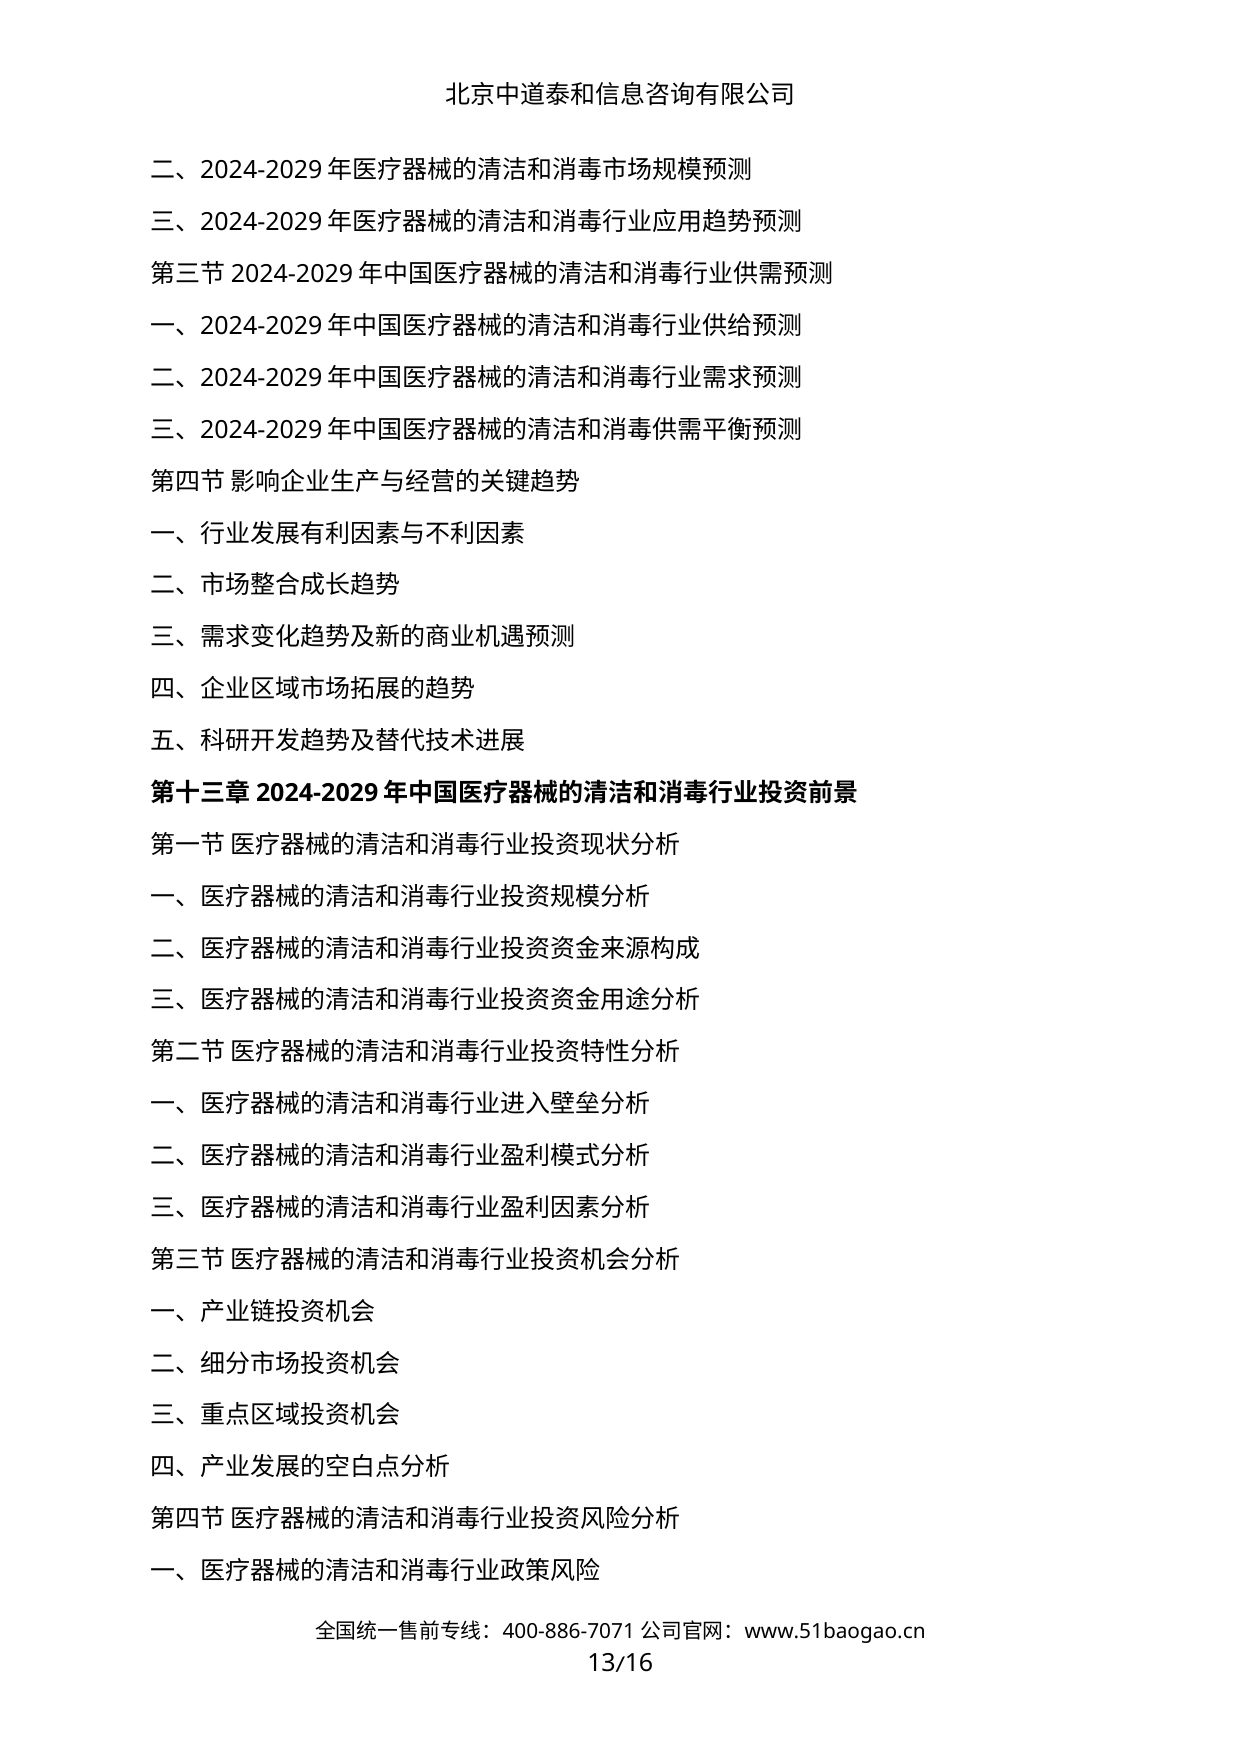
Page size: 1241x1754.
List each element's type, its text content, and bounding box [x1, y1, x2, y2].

text 一、医疗器械的清洁和消毒行业政策风险 [150, 1551, 1090, 1587]
text 三、2024-2029年中国医疗器械的清洁和消毒供需平衡预测 [150, 409, 1090, 446]
text 三、2024-2029年医疗器械的清洁和消毒行业应用趋势预测 [150, 202, 1090, 238]
text 第三节 2024-2029年中国医疗器械的清洁和消毒行业供需预测 [150, 254, 1090, 290]
text 二、医疗器械的清洁和消毒行业投资资金来源构成 [150, 928, 1090, 964]
text 第四节 医疗器械的清洁和消毒行业投资风险分析 [150, 1499, 1090, 1535]
text 第三节 医疗器械的清洁和消毒行业投资机会分析 [150, 1239, 1090, 1276]
text 一、2024-2029年中国医疗器械的清洁和消毒行业供给预测 [150, 306, 1090, 342]
text 第二节 医疗器械的清洁和消毒行业投资特性分析 [150, 1032, 1090, 1068]
text 二、2024-2029年中国医疗器械的清洁和消毒行业需求预测 [150, 357, 1090, 394]
text 二、医疗器械的清洁和消毒行业盈利模式分析 [150, 1136, 1090, 1172]
text 第一节 医疗器械的清洁和消毒行业投资现状分析 [150, 824, 1090, 861]
text 四、产业发展的空白点分析 [150, 1447, 1090, 1483]
text 三、需求变化趋势及新的商业机遇预测 [150, 617, 1090, 653]
text 五、科研开发趋势及替代技术进展 [150, 721, 1090, 757]
text 二、2024-2029年医疗器械的清洁和消毒市场规模预测 [150, 150, 1090, 186]
text 第十三章 2024-2029年中国医疗器械的清洁和消毒行业投资前景 [150, 772, 1090, 809]
text 三、重点区域投资机会 [150, 1395, 1090, 1431]
text 四、企业区域市场拓展的趋势 [150, 669, 1090, 705]
text 一、产业链投资机会 [150, 1291, 1090, 1327]
text 一、医疗器械的清洁和消毒行业进入壁垒分析 [150, 1084, 1090, 1120]
text 二、细分市场投资机会 [150, 1343, 1090, 1379]
text 三、医疗器械的清洁和消毒行业盈利因素分析 [150, 1187, 1090, 1224]
text 一、医疗器械的清洁和消毒行业投资规模分析 [150, 876, 1090, 912]
text 一、行业发展有利因素与不利因素 [150, 513, 1090, 549]
text 第四节 影响企业生产与经营的关键趋势 [150, 461, 1090, 497]
text 三、医疗器械的清洁和消毒行业投资资金用途分析 [150, 980, 1090, 1016]
text 二、市场整合成长趋势 [150, 565, 1090, 601]
